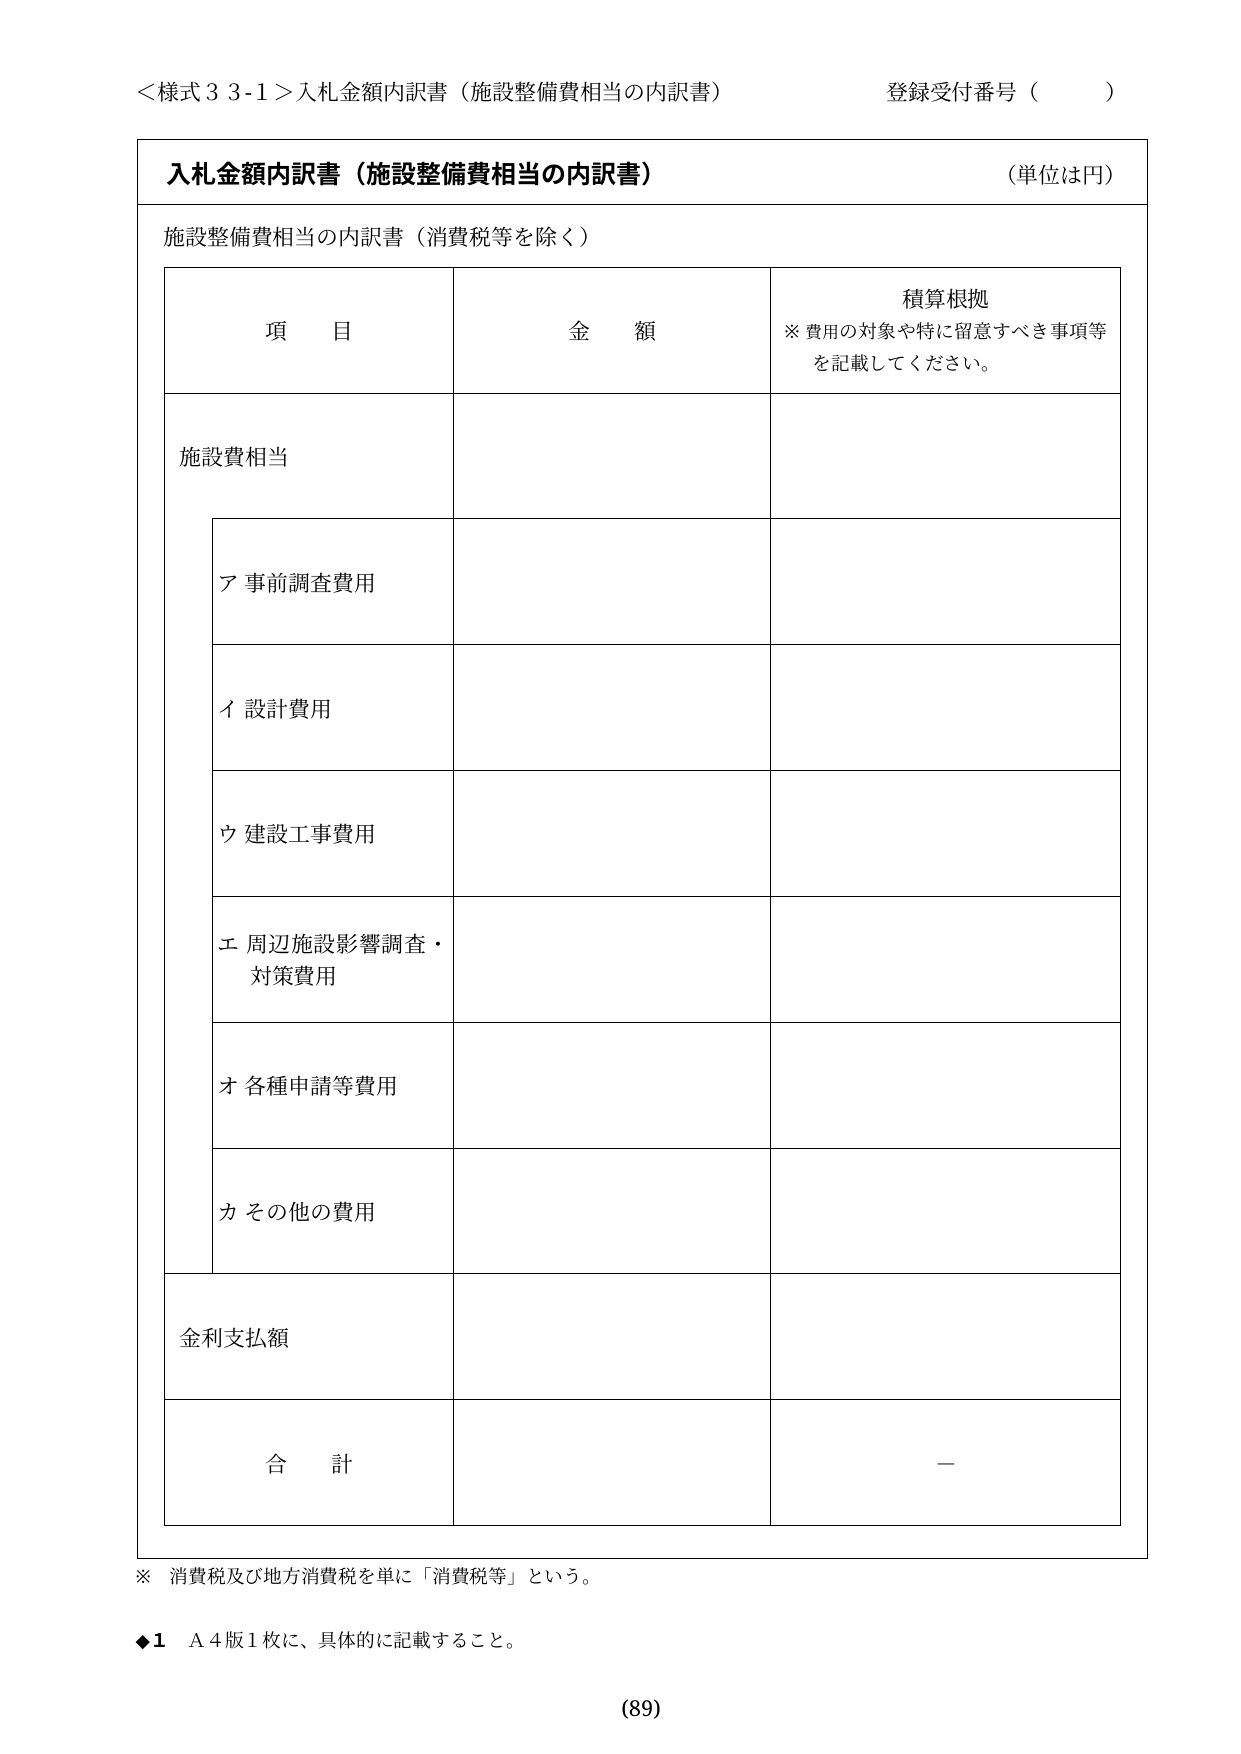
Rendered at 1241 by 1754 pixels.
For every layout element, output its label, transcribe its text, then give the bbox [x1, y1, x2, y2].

text ※ 消費税及び地方消費税を単に「消費税等」という。 [135, 1559, 1146, 1591]
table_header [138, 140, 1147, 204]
text ◆１ Ａ４版１枚に、具体的に記載すること。 [135, 1623, 1146, 1655]
subtitle ＜様式３３-１＞入札金額内訳書（施設整備費相当の内訳書） 登録受付番号（ ） [135, 75, 1146, 107]
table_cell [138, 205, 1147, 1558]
